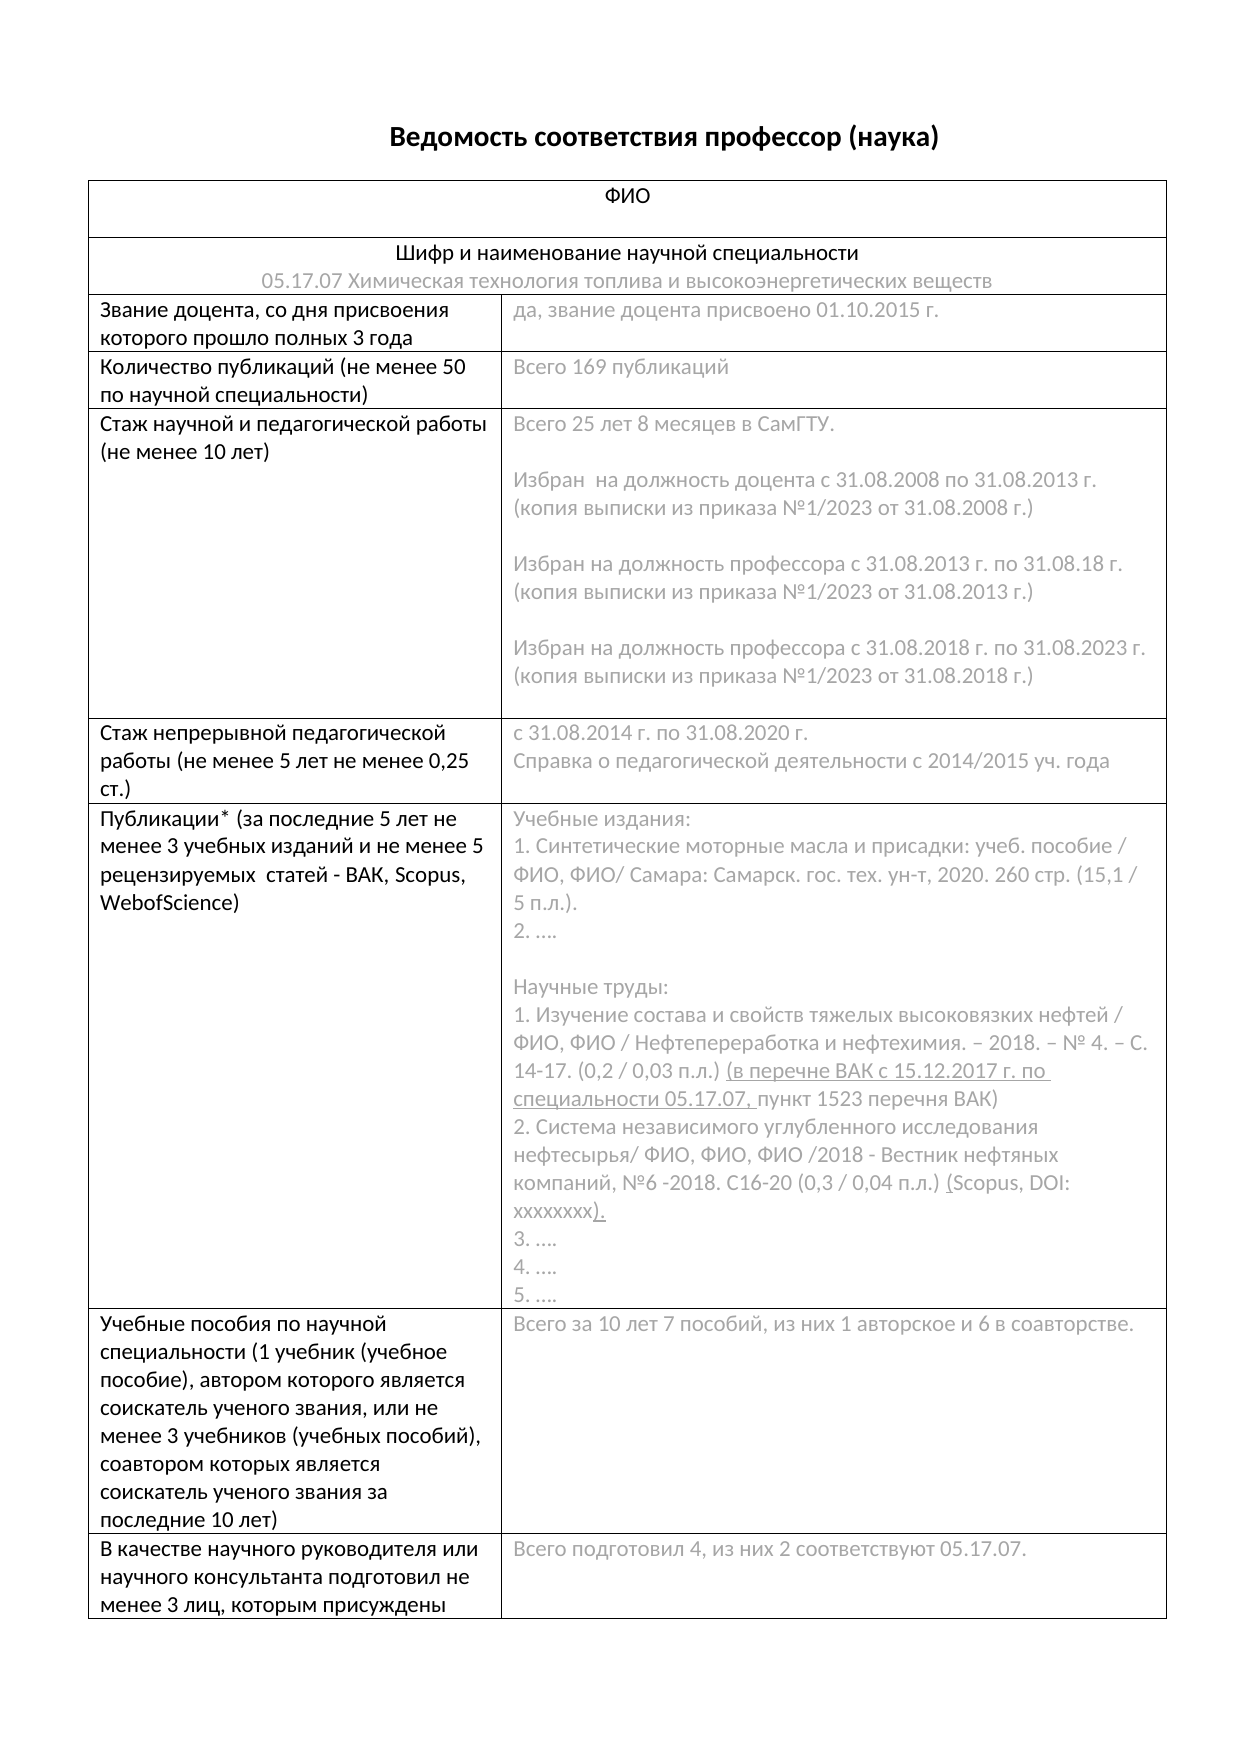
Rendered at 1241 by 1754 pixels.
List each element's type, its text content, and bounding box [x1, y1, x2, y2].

table_cell Стаж научной и педагогической работы (не менее 10 лет) [89, 409, 501, 717]
table_cell Учебные пособия по научной специальности (1 учебник (учебное пособие), автором которого является соискатель ученого звания, или не менее 3 учебников (учебных пособий), соавтором которых является соискатель ученого звания за последние 10 лет) [89, 1309, 501, 1533]
table_cell Всего 169 публикаций [502, 352, 1166, 408]
table_cell Шифр и наименование научной специальности 05.17.07 Химическая технология топлива и высокоэнергетических веществ [89, 238, 1166, 294]
table_cell Звание доцента, со дня присвоения которого прошло полных 3 года [89, 295, 501, 351]
table_header ФИО [89, 181, 1166, 237]
table_cell да, звание доцента присвоено 01.10.2015 г. [502, 295, 1166, 351]
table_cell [502, 1534, 1166, 1618]
table_cell Публикации* (за последние 5 лет не менее 3 учебных изданий и не менее 5 рецензируемых статей - ВАК, Scopus, WebofScience) [89, 804, 501, 1308]
table_cell Учебные издания: 1. Синтетические моторные масла и присадки: учеб. пособие / ФИО, ФИО/ Самара: Самарск. гос. тех. ун-т, 2020. 260 стр. (15,1 / 5 п.л.). 2. …. Научные труды: 1. Изучение состава и свойств тяжелых высоковязких нефтей / ФИО, ФИО / Нефтепереработка и нефтехимия. – 2018. – № 4. – С. 14-17. (0,2 / 0,03 п.л.) (в перечне ВАК с 15.12.2017 г. по специальности 05.17.07, пункт 1523 перечня ВАК) 2. Система независимого углубленного исследования нефтесырья/ ФИО, ФИО, ФИО /2018 - Вестник нефтяных компаний, №6 -2018. С16-20 (0,3 / 0,04 п.л.) (Scopus, DOI: хххххххх). 3. …. 4. …. 5. …. [502, 804, 1166, 1308]
table_cell с 31.08.2014 г. по 31.08.2020 г. Справка о педагогической деятельности с 2014/2015 уч. года [502, 719, 1166, 803]
table_cell Всего 25 лет 8 месяцев в СамГТУ. Избран на должность доцента с 31.08.2008 по 31.08.2013 г. (копия выписки из приказа №1/2023 от 31.08.2008 г.) Избран на должность профессора с 31.08.2013 г. по 31.08.18 г. (копия выписки из приказа №1/2023 от 31.08.2013 г.) Избран на должность профессора с 31.08.2018 г. по 31.08.2023 г. (копия выписки из приказа №1/2023 от 31.08.2018 г.) [502, 409, 1166, 717]
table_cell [89, 1534, 501, 1618]
table_cell Количество публикаций (не менее 50 по научной специальности) [89, 352, 501, 408]
table_cell Всего за 10 лет 7 пособий, из них 1 авторское и 6 в соавторстве. [502, 1309, 1166, 1533]
text Ведомость соответствия профессор (наука) [177, 118, 1152, 154]
table_cell Стаж непрерывной педагогической работы (не менее 5 лет не менее 0,25 ст.) [89, 719, 501, 803]
